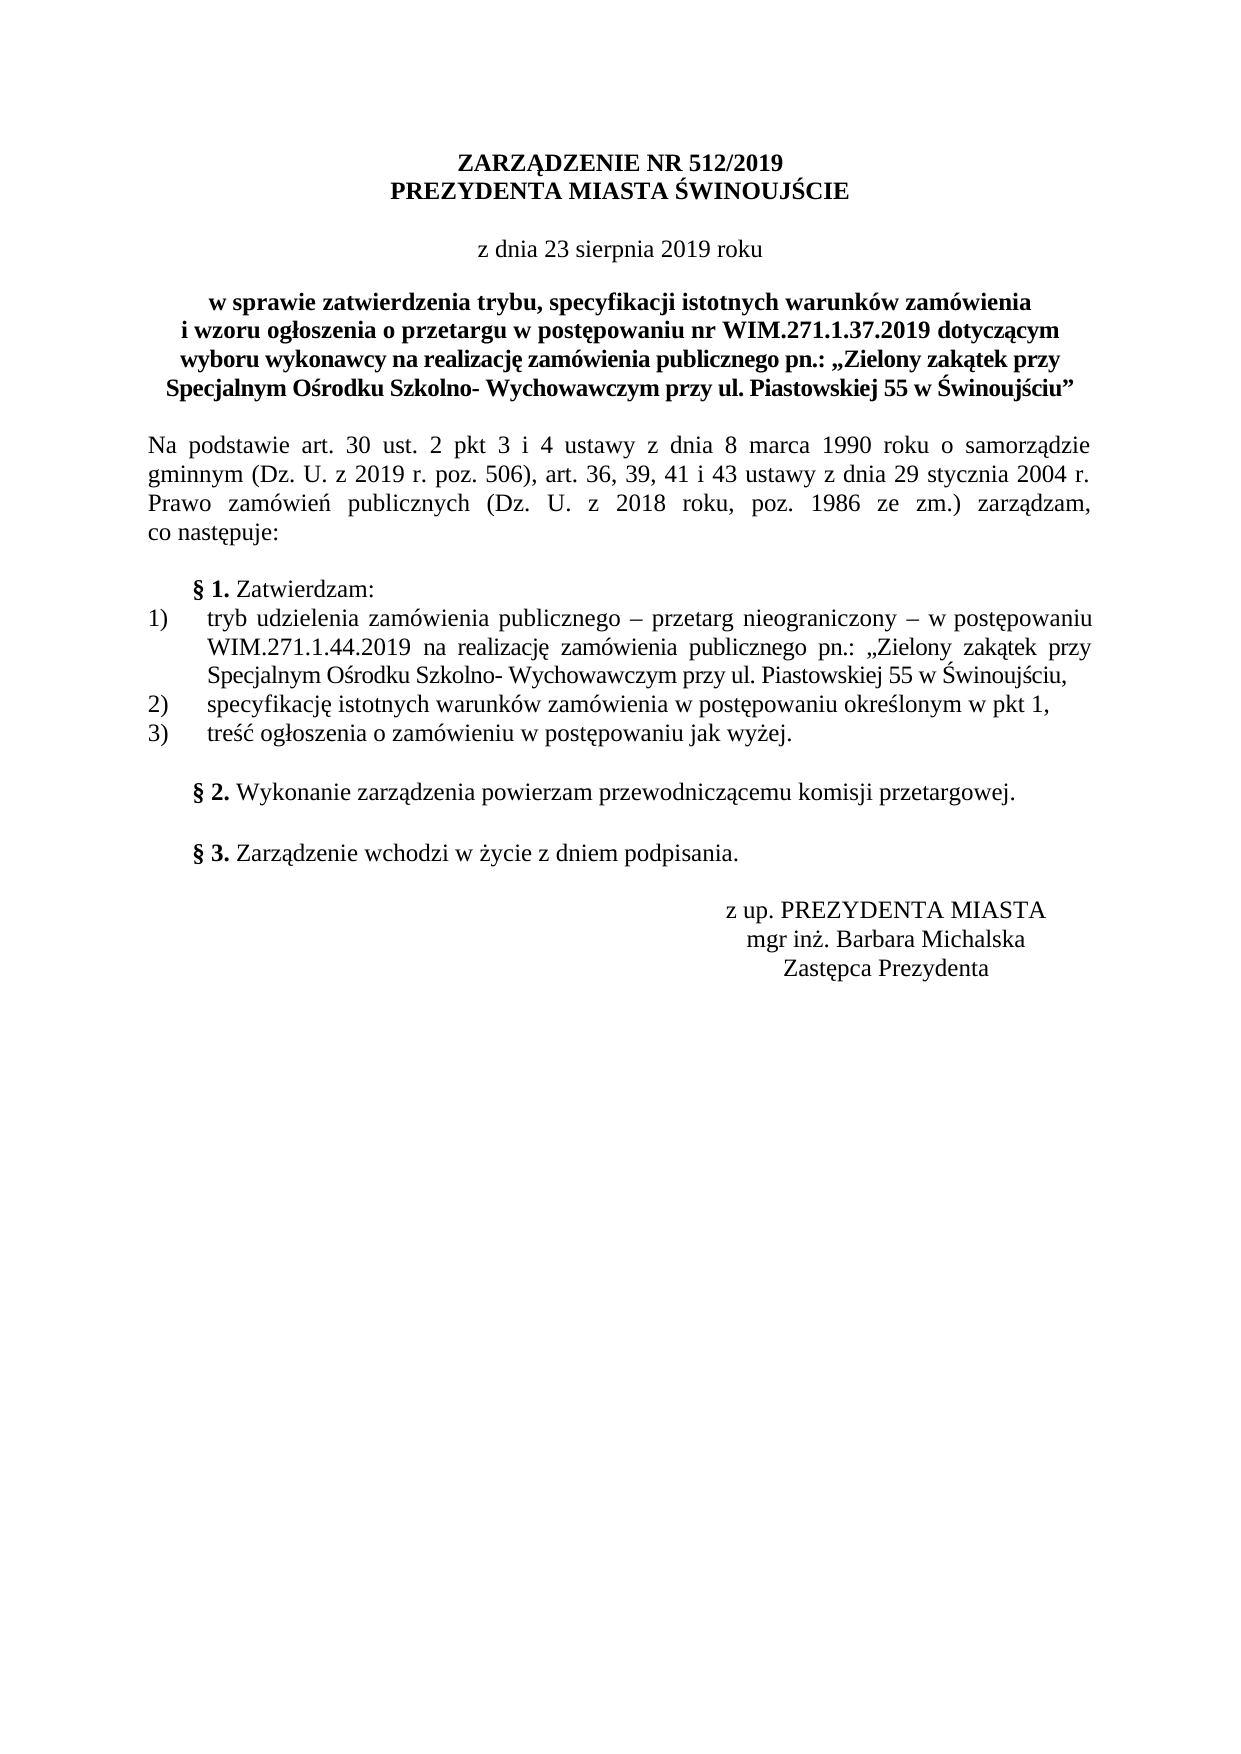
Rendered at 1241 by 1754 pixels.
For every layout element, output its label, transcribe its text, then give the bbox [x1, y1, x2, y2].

text § 1. Zatwierdzam: [192, 574, 1092, 603]
text § 2. Wykonanie zarządzenia powierzam przewodniczącemu komisji przetargowej. [192, 776, 1092, 807]
list treść ogłoszenia o zamówieniu w postępowaniu jak wyżej. [148, 718, 1092, 747]
text w sprawie zatwierdzenia trybu, specyfikacji istotnych warunków zamówienia i wzoru ogłoszenia o przetargu w postępowaniu nr WIM.271.1.37.2019 dotyczącym wyboru wykonawcy na realizację zamówienia publicznego pn.: „Zielony zakątek przy Specjalnym Ośrodku Szkolno- Wychowawczym przy ul. Piastowskiej 55 w Świnoujściu” [148, 287, 1092, 402]
title ZARZĄDZENIE NR 512/2019 [148, 148, 1092, 176]
text mgr inż. Barbara Michalska [679, 924, 1092, 953]
text PREZYDENTA MIASTA ŚWINOUJŚCIE [148, 176, 1092, 205]
text Na podstawie art. 30 ust. 2 pkt 3 i 4 ustawy z dnia 8 marca 1990 roku o samorządzie gminnym (Dz. U. z 2019 r. poz. 506), art. 36, 39, 41 i 43 ustawy z dnia 29 stycznia 2004 r. Prawo zamówień publicznych (Dz. U. z 2018 roku, poz. 1986 ze zm.) zarządzam, co następuje: [148, 431, 1092, 546]
text z dnia 23 sierpnia 2019 roku [148, 234, 1092, 263]
text z up. PREZYDENTA MIASTA [679, 896, 1092, 924]
list specyfikację istotnych warunków zamówienia w postępowaniu określonym w pkt 1, [148, 689, 1092, 718]
text Zastępca Prezydenta [679, 953, 1092, 982]
list tryb udzielenia zamówienia publicznego – przetarg nieograniczony – w postępowaniu WIM.271.1.44.2019 na realizację zamówienia publicznego pn.: „Zielony zakątek przy Specjalnym Ośrodku Szkolno- Wychowawczym przy ul. Piastowskiej 55 w Świnoujściu, [148, 603, 1092, 689]
text § 3. Zarządzenie wchodzi w życie z dniem podpisania. [192, 838, 1092, 867]
